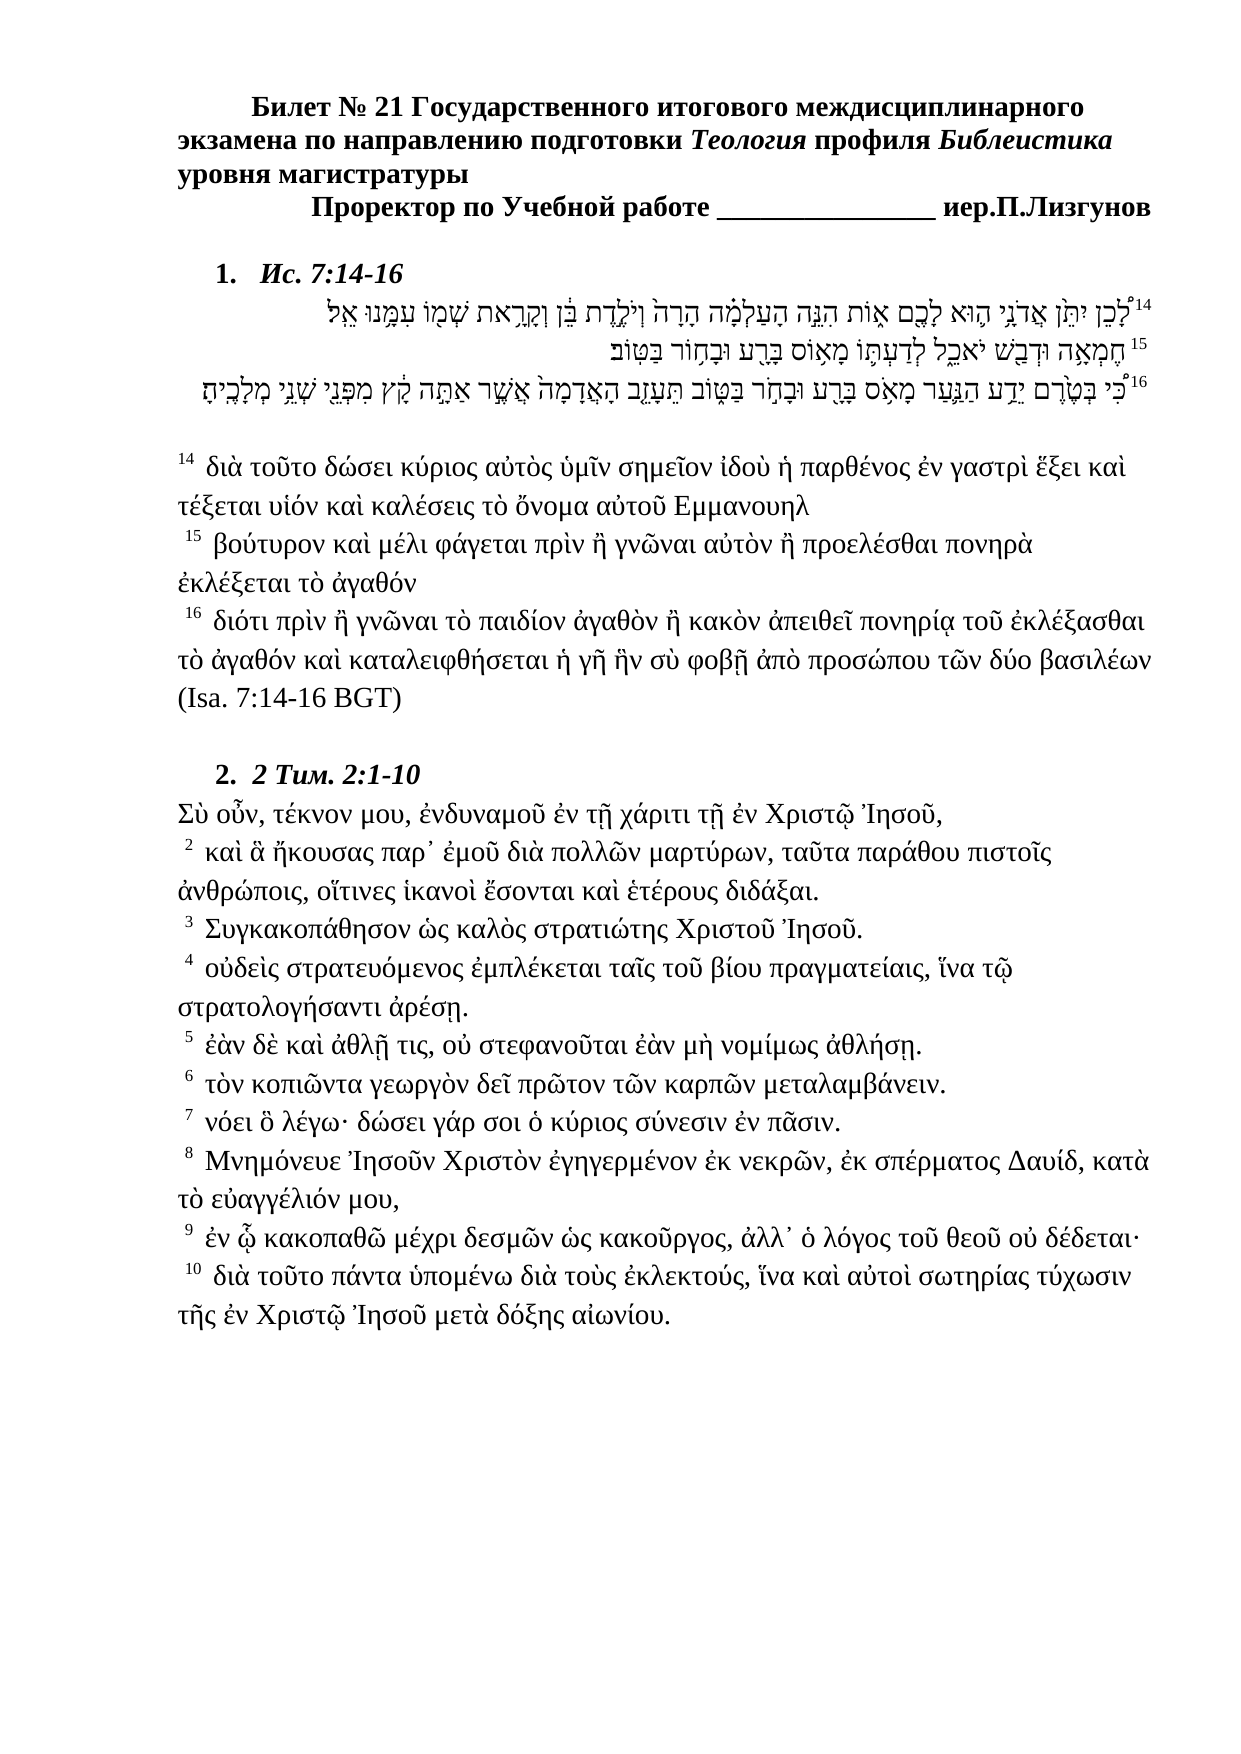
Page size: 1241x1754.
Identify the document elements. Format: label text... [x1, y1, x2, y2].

text 14 διὰ τοῦτο δώσει κύριος αὐτὸς ὑμῖν σημεῖον ἰδοὺ ἡ παρθένος ἐν γαστρὶ ἕξει καὶ τέξεται υἱόν καὶ καλέσεις τὸ ὄνομα αὐτοῦ Εμμανουηλ [177, 449, 1152, 521]
text Σὺ οὖν, τέκνον μου, ἐνδυναμοῦ ἐν τῇ χάριτι τῇ ἐν Χριστῷ Ἰησοῦ, [177, 796, 1152, 829]
text 6 τὸν κοπιῶντα γεωργὸν δεῖ πρῶτον τῶν καρπῶν μεταλαμβάνειν. [177, 1066, 1152, 1099]
text 4 οὐδεὶς στρατευόμενος ἐμπλέκεται ταῖς τοῦ βίου πραγματείαις, ἵνα τῷ στρατολογήσαντι ἀρέσῃ. [177, 950, 1152, 1022]
text 15 חֶמְאָ֥ה וּדְבַ֖שׁ יֹאכֵ֑ל לְדַעְתּ֛וֹ מָא֥וֹס בָּרָ֖ע וּבָח֥וֹר בַּטּֽוֹב׃ [177, 333, 1152, 367]
text Билет № 21 Государственного итогового междисциплинарного экзамена по направлению подготовки Теология профиля Библеистика уровня магистратуры [177, 89, 1152, 189]
text 7 νόει ὃ λέγω· δώσει γάρ σοι ὁ κύριος σύνεσιν ἐν πᾶσιν. [177, 1104, 1152, 1138]
text 15 βούτυρον καὶ μέλι φάγεται πρὶν ἢ γνῶναι αὐτὸν ἢ προελέσθαι πονηρὰ ἐκλέξεται τὸ ἀγαθόν [177, 526, 1152, 598]
text 2 καὶ ἃ ἤκουσας παρ᾽ ἐμοῦ διὰ πολλῶν μαρτύρων, ταῦτα παράθου πιστοῖς ἀνθρώποις, οἵτινες ἱκανοὶ ἔσονται καὶ ἑτέρους διδάξαι. [177, 834, 1152, 907]
text 16 כִּ֠י בְּטֶ֙רֶם יֵדַ֥ע הַנַּ֛עַר מָאֹ֥ס בָּרָ֖ע וּבָחֹ֣ר בַּטּ֑וֹב תֵּעָזֵ֤ב הָאֲדָמָה֙ אֲשֶׁ֣ר אַתָּ֣ה קָ֔ץ מִפְּנֵ֖י שְׁנֵ֥י מְלָכֶֽיהָ׃ [177, 372, 1152, 406]
text 10 διὰ τοῦτο πάντα ὑπομένω διὰ τοὺς ἐκλεκτούς, ἵνα καὶ αὐτοὶ σωτηρίας τύχωσιν τῆς ἐν Χριστῷ Ἰησοῦ μετὰ δόξης αἰωνίου. [177, 1258, 1152, 1331]
list Ис. 7:14-16 [215, 256, 1152, 290]
text Проректор по Учебной работе _______________ иер.П.Лизгунов [177, 189, 1152, 223]
list 2 Тим. 2:1-10 [215, 757, 1152, 791]
text 9 ἐν ᾧ κακοπαθῶ μέχρι δεσμῶν ὡς κακοῦργος, ἀλλ᾽ ὁ λόγος τοῦ θεοῦ οὐ δέδεται· [177, 1220, 1152, 1253]
text 8 Μνημόνευε Ἰησοῦν Χριστὸν ἐγηγερμένον ἐκ νεκρῶν, ἐκ σπέρματος Δαυίδ, κατὰ τὸ εὐαγγέλιόν μου, [177, 1143, 1152, 1215]
text 14 לָ֠כֵן יִתֵּ֙ן אֲדֹנָ֥י ה֛וּא לָכֶ֖ם א֑וֹת הִנֵּ֣ה הָעַלְמָ֗ה הָרָה֙ וְיֹלֶ֣דֶת בֵּ֔ן וְקָרָ֥את שְׁמ֖וֹ עִמָּ֥נוּ אֵֽל׃ [177, 295, 1152, 328]
text 3 Συγκακοπάθησον ὡς καλὸς στρατιώτης Χριστοῦ Ἰησοῦ. [177, 912, 1152, 945]
text 5 ἐὰν δὲ καὶ ἀθλῇ τις, οὐ στεφανοῦται ἐὰν μὴ νομίμως ἀθλήσῃ. [177, 1027, 1152, 1061]
text 16 διότι πρὶν ἢ γνῶναι τὸ παιδίον ἀγαθὸν ἢ κακὸν ἀπειθεῖ πονηρίᾳ τοῦ ἐκλέξασθαι τὸ ἀγαθόν καὶ καταλειφθήσεται ἡ γῆ ἣν σὺ φοβῇ ἀπὸ προσώπου τῶν δύο βασιλέων (Isa. 7:14-16 BGT) [177, 603, 1152, 714]
